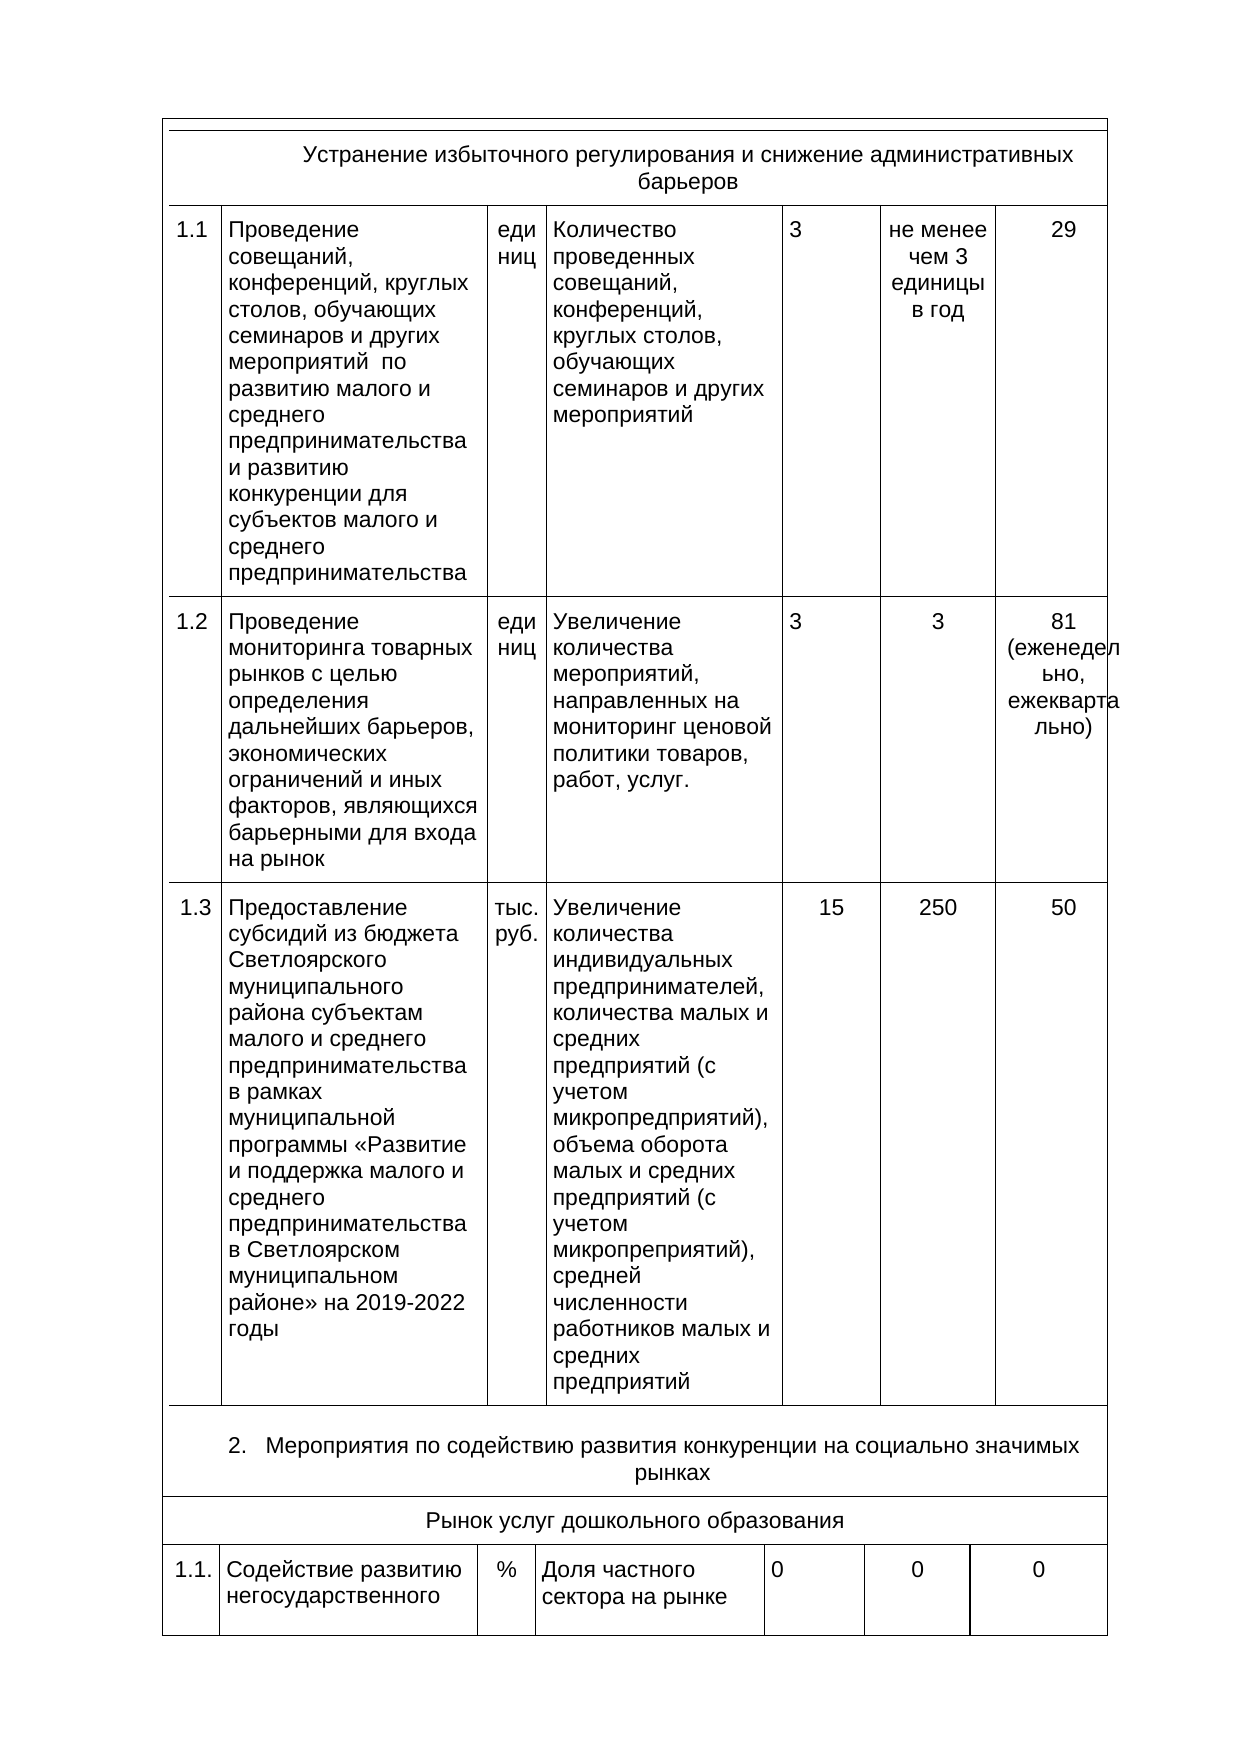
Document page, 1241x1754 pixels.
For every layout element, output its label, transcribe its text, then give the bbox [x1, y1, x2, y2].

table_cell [536, 1545, 764, 1635]
table_cell 1.1. [163, 1545, 219, 1635]
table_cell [220, 1545, 477, 1635]
table_cell 0 [971, 1545, 1107, 1635]
table_cell 0 [865, 1545, 969, 1635]
table_cell Мероприятия по содействию развития конкуренции на социально значимых рынках [163, 119, 1107, 1496]
table_cell % [478, 1545, 535, 1635]
table_cell 0 [765, 1545, 864, 1635]
table_cell Рынок услуг дошкольного образования [163, 1497, 1107, 1544]
